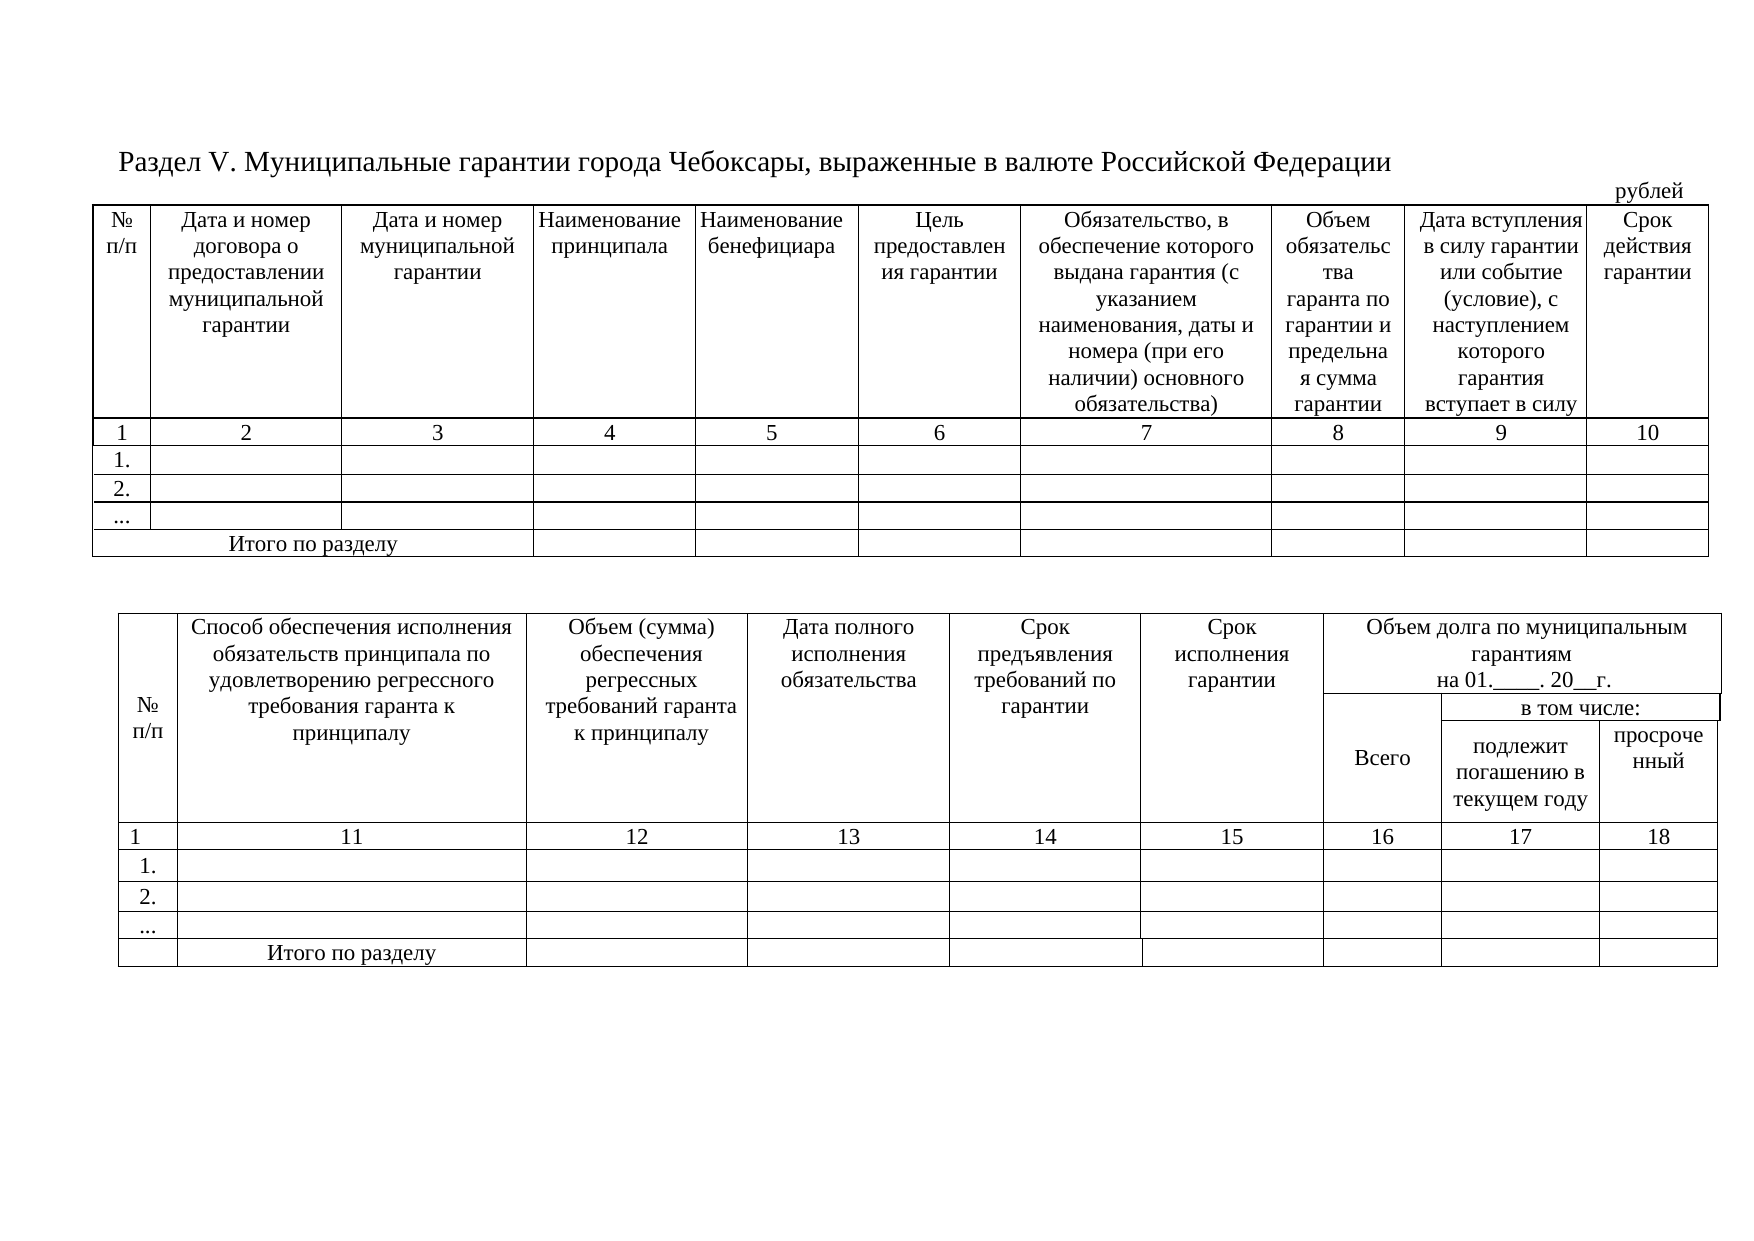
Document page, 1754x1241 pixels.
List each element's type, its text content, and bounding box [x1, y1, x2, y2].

table_cell [696, 475, 858, 501]
table_header Объем (сумма) обеспечения регрессных требований гаранта к принципалу [527, 614, 747, 822]
table_cell [950, 850, 1140, 881]
text Раздел V. Муниципальные гарантии города Чебоксары, выраженные в валюте Российской Федерации [118, 144, 1683, 177]
table_cell [1021, 503, 1271, 529]
table_cell [151, 446, 341, 474]
table_cell [748, 850, 949, 881]
table_cell [1587, 475, 1708, 501]
table_header Способ обеспечения исполнения обязательств принципала по удовлетворению регрессного требования гаранта к принципалу [178, 614, 526, 822]
table_header Объем обязательства гаранта по гарантии и предельная сумма гарантии [1272, 206, 1404, 417]
table_cell Итого по разделу [178, 939, 526, 966]
table_cell [1021, 475, 1271, 501]
table_cell [1587, 503, 1708, 529]
table_cell просроченный [1600, 721, 1717, 822]
table_cell [1272, 475, 1404, 501]
table_cell 8 [1272, 419, 1404, 445]
table_cell [1405, 503, 1586, 529]
table_cell [1442, 939, 1599, 966]
table_cell 14 [950, 823, 1140, 849]
table_header Объем долга по муниципальным гарантиям на 01.____. 20__г. [1324, 614, 1721, 692]
table_header Наименование бенефициара [696, 206, 858, 417]
table_cell 3 [342, 419, 533, 445]
table_cell [527, 912, 747, 938]
table_cell [1600, 912, 1717, 938]
table_cell [696, 446, 858, 474]
table_cell [1405, 446, 1586, 474]
table_cell [1021, 446, 1271, 474]
table_cell [1600, 850, 1717, 881]
table_cell 13 [748, 823, 949, 849]
table_cell [748, 939, 949, 966]
table_header № п/п [94, 206, 150, 417]
table_cell [696, 530, 858, 556]
table_cell [950, 882, 1140, 911]
table_cell [859, 530, 1020, 556]
table_cell [534, 446, 695, 474]
table_cell 11 [178, 823, 526, 849]
table_cell [1272, 446, 1404, 474]
table_cell 9 [1405, 419, 1586, 445]
table_cell Итого по разделу [93, 529, 533, 556]
table_cell 7 [1021, 419, 1271, 445]
table_cell [1587, 530, 1708, 556]
table_cell [1324, 939, 1441, 966]
table_header Цель предоставления гарантии [859, 206, 1020, 417]
table_cell [178, 850, 526, 881]
table_cell [1272, 503, 1404, 529]
table_cell Всего [1324, 694, 1441, 822]
text рублей [118, 177, 1683, 204]
table_cell в том числе: [1442, 694, 1719, 720]
table_header Дата полного исполнения обязательства [748, 614, 949, 822]
table_cell 1. [119, 850, 177, 881]
table_header Срок предъявления требований по гарантии [950, 614, 1140, 822]
table_cell [859, 503, 1020, 529]
table_cell [342, 446, 533, 474]
table_cell [950, 939, 1142, 966]
table_cell [151, 475, 341, 501]
table_cell [1600, 939, 1717, 966]
table_cell [1405, 475, 1586, 501]
table_cell 1. [93, 446, 150, 474]
table_cell [1442, 850, 1599, 881]
table_cell 12 [527, 823, 747, 849]
table_cell [527, 850, 747, 881]
table_cell [1324, 882, 1441, 911]
table_cell [1141, 850, 1323, 881]
table_cell [1143, 939, 1323, 966]
table_cell 1 [119, 823, 177, 849]
table_header Дата и номер муниципальной гарантии [342, 206, 533, 417]
table_header Дата и номер договора о предоставлении муниципальной гарантии [151, 206, 341, 417]
table_cell подлежит погашению в текущем году [1442, 721, 1599, 822]
table_cell [1272, 530, 1404, 556]
table_cell [178, 912, 526, 938]
table_cell [1021, 530, 1271, 556]
table_cell 6 [859, 419, 1020, 445]
table_header Срок действия гарантии [1587, 206, 1708, 417]
table_cell 17 [1442, 823, 1599, 849]
table_cell [1442, 912, 1599, 938]
table_cell [748, 912, 949, 938]
table_cell [950, 912, 1140, 938]
table_cell [151, 503, 341, 529]
table_header Обязательство, в обеспечение которого выдана гарантия (с указанием наименования, даты и номера (при его наличии) основного обязательства) [1021, 206, 1271, 417]
table_cell 16 [1324, 823, 1441, 849]
table_cell 2. [119, 882, 177, 911]
table_cell ... [119, 912, 177, 938]
table_cell [1405, 530, 1586, 556]
table_cell 10 [1587, 419, 1708, 445]
table_cell 18 [1600, 823, 1717, 849]
table_cell 15 [1141, 823, 1323, 849]
table_cell 5 [696, 419, 858, 445]
table_header Срок исполнения гарантии [1141, 614, 1323, 822]
table_cell 2 [151, 419, 341, 445]
table_cell [1587, 446, 1708, 474]
table_cell [748, 882, 949, 911]
table_cell [1141, 882, 1323, 911]
table_cell [696, 503, 858, 529]
table_cell [178, 882, 526, 911]
table_cell [1141, 912, 1323, 938]
table_cell [119, 939, 177, 966]
table_cell [534, 503, 695, 529]
table_cell [342, 475, 533, 501]
table_cell [534, 530, 695, 556]
table_cell [534, 475, 695, 501]
table_cell [527, 939, 747, 966]
table_cell [1600, 882, 1717, 911]
table_header № п/п [119, 614, 177, 822]
table_cell [1324, 912, 1441, 938]
table_cell [342, 503, 533, 529]
table_cell 4 [534, 419, 695, 445]
table_cell [859, 475, 1020, 501]
table_cell [859, 446, 1020, 474]
table_cell [1324, 850, 1441, 881]
table_cell ... [93, 501, 150, 529]
table_header Дата вступления в силу гарантии или событие (условие), с наступлением которого гарантия вступает в силу [1405, 206, 1586, 417]
table_header Наименование принципала [534, 206, 695, 417]
table_cell [1442, 882, 1599, 911]
table_cell 1 [94, 419, 150, 445]
table_cell 2. [93, 474, 150, 501]
table_cell [527, 882, 747, 911]
